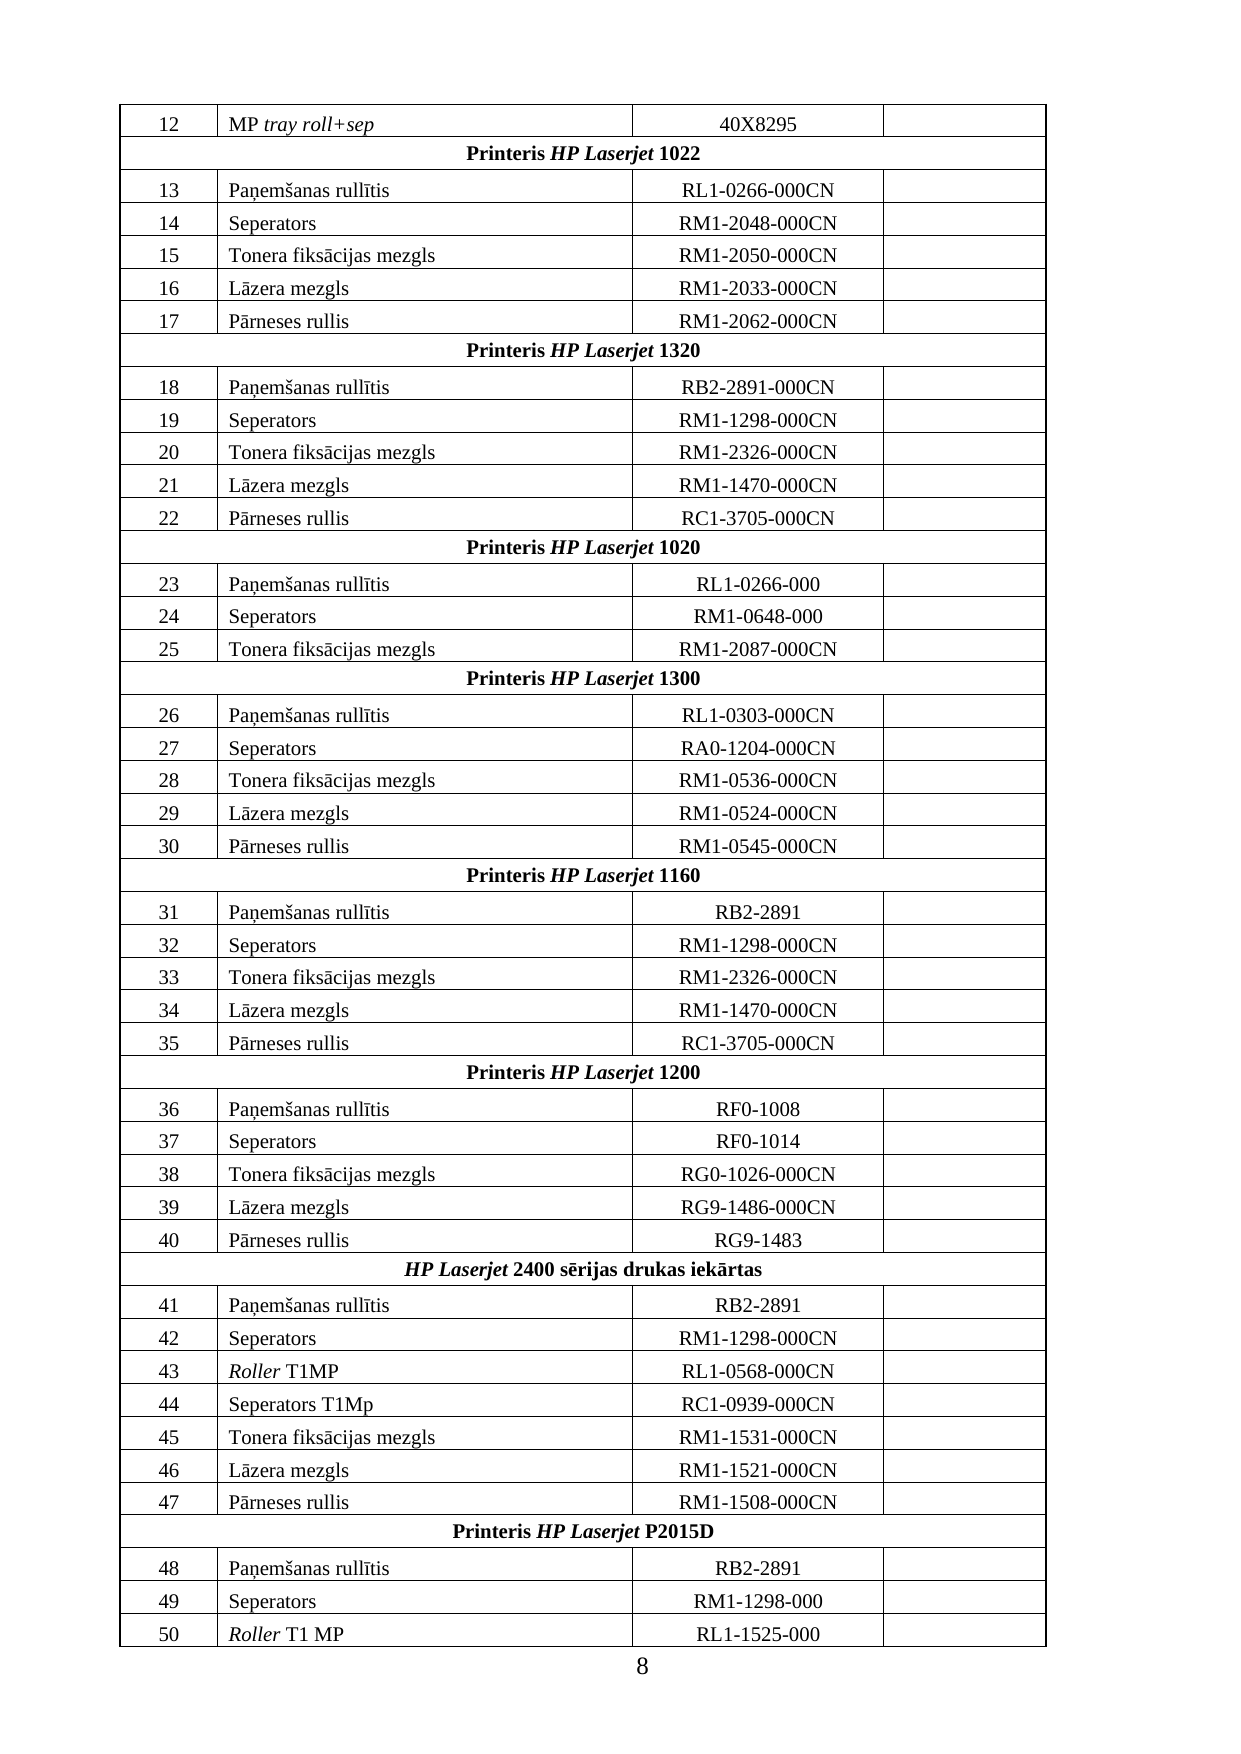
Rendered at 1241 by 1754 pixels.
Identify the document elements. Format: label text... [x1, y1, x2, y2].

table_cell Pārneses rullis [218, 498, 632, 530]
table_cell Seperators [218, 728, 632, 760]
table_cell [884, 1089, 1045, 1121]
table_cell 40X8295 [633, 105, 883, 136]
table_cell Roller T1MP [218, 1351, 632, 1383]
table_cell Seperators [218, 400, 632, 432]
table_cell RM1-1298-000 [633, 1581, 883, 1613]
table_cell 30 [121, 826, 217, 858]
table_cell Seperators T1Mp [218, 1384, 632, 1416]
table_cell [884, 1286, 1045, 1317]
table_cell [884, 1023, 1045, 1055]
table_cell RM1-1298-000CN [633, 925, 883, 957]
table_cell Tonera fiksācijas mezgls [218, 761, 632, 792]
table_cell 15 [121, 236, 217, 267]
table_cell RM1-0524-000CN [633, 794, 883, 825]
table_cell [884, 1319, 1045, 1350]
table_cell 49 [121, 1581, 217, 1613]
table_cell RM1-1470-000CN [633, 465, 883, 497]
table_cell [884, 1417, 1045, 1449]
table_cell RG9-1486-000CN [633, 1187, 883, 1219]
table_cell [884, 1122, 1045, 1153]
table_cell [884, 695, 1045, 727]
table_cell Tonera fiksācijas mezgls [218, 1155, 632, 1186]
table_cell Printeris HP Laserjet 1300 [121, 662, 1045, 694]
table_cell [884, 105, 1045, 136]
table_cell 41 [121, 1286, 217, 1317]
table_cell Lāzera mezgls [218, 794, 632, 825]
table_cell 17 [121, 301, 217, 333]
table_cell Lāzera mezgls [218, 1187, 632, 1219]
table_cell 35 [121, 1023, 217, 1055]
table_cell 14 [121, 203, 217, 235]
table_cell Printeris HP Laserjet 1200 [121, 1056, 1045, 1088]
table_cell RM1-2033-000CN [633, 269, 883, 300]
table_cell [884, 465, 1045, 497]
table_cell RC1-0939-000CN [633, 1384, 883, 1416]
table_cell [884, 728, 1045, 760]
table_cell RL1-0568-000CN [633, 1351, 883, 1383]
table_cell RM1-1521-000CN [633, 1450, 883, 1482]
table_cell [884, 597, 1045, 628]
table_cell Seperators [218, 203, 632, 235]
table_cell Paņemšanas rullītis [218, 1089, 632, 1121]
table_cell Printeris HP Laserjet 1020 [121, 531, 1045, 563]
table_cell 12 [121, 105, 217, 136]
table_cell [884, 367, 1045, 399]
table_cell RM1-2048-000CN [633, 203, 883, 235]
table_cell Printeris HP Laserjet P2015D [121, 1515, 1045, 1547]
table_cell HP Laserjet 2400 sērijas drukas iekārtas [121, 1253, 1045, 1285]
table_cell 34 [121, 990, 217, 1022]
table_cell 23 [121, 564, 217, 596]
table_cell RM1-0545-000CN [633, 826, 883, 858]
table_cell 27 [121, 728, 217, 760]
table_cell 21 [121, 465, 217, 497]
table_cell [884, 761, 1045, 792]
table_cell RB2-2891 [633, 1548, 883, 1580]
table_cell [884, 170, 1045, 202]
table_cell [884, 1220, 1045, 1252]
table_cell RL1-0266-000CN [633, 170, 883, 202]
table_cell Paņemšanas rullītis [218, 695, 632, 727]
table_cell Lāzera mezgls [218, 1450, 632, 1482]
table_cell [884, 433, 1045, 464]
table_cell RM1-1470-000CN [633, 990, 883, 1022]
table_cell 47 [121, 1483, 217, 1514]
table_cell Tonera fiksācijas mezgls [218, 433, 632, 464]
table_cell 45 [121, 1417, 217, 1449]
table_cell 29 [121, 794, 217, 825]
table_cell 46 [121, 1450, 217, 1482]
table_cell RB2-2891 [633, 892, 883, 924]
table_cell [884, 1187, 1045, 1219]
table_cell [884, 630, 1045, 661]
table_cell Paņemšanas rullītis [218, 564, 632, 596]
table_cell 44 [121, 1384, 217, 1416]
table_cell Lāzera mezgls [218, 990, 632, 1022]
table_cell RM1-2050-000CN [633, 236, 883, 267]
table_cell [884, 564, 1045, 596]
table_cell RM1-2062-000CN [633, 301, 883, 333]
table_cell Seperators [218, 1122, 632, 1153]
table_cell Printeris HP Laserjet 1320 [121, 334, 1045, 366]
table_cell [884, 400, 1045, 432]
table_cell Pārneses rullis [218, 1483, 632, 1514]
table_cell [884, 1581, 1045, 1613]
table_cell [884, 1384, 1045, 1416]
table_cell RB2-2891 [633, 1286, 883, 1317]
table_cell [884, 925, 1045, 957]
table_cell MP tray roll+sep [218, 105, 632, 136]
table_cell RM1-2326-000CN [633, 958, 883, 989]
table_cell RL1-0266-000 [633, 564, 883, 596]
table_cell 32 [121, 925, 217, 957]
table_cell 39 [121, 1187, 217, 1219]
table_cell 33 [121, 958, 217, 989]
table_cell RM1-0536-000CN [633, 761, 883, 792]
table_cell 18 [121, 367, 217, 399]
table_cell [884, 826, 1045, 858]
table_cell [884, 1483, 1045, 1514]
table_cell Seperators [218, 1581, 632, 1613]
table_cell [884, 990, 1045, 1022]
table_cell [884, 1450, 1045, 1482]
table_cell 22 [121, 498, 217, 530]
table_cell 19 [121, 400, 217, 432]
table_cell RM1-2087-000CN [633, 630, 883, 661]
table_cell [884, 269, 1045, 300]
table_cell RA0-1204-000CN [633, 728, 883, 760]
table_cell Pārneses rullis [218, 1220, 632, 1252]
table_cell Seperators [218, 1319, 632, 1350]
table_cell Pārneses rullis [218, 301, 632, 333]
table_cell 40 [121, 1220, 217, 1252]
table_cell RM1-2326-000CN [633, 433, 883, 464]
table_cell RF0-1008 [633, 1089, 883, 1121]
table_cell RM1-1531-000CN [633, 1417, 883, 1449]
table_cell [884, 203, 1045, 235]
table_cell Tonera fiksācijas mezgls [218, 630, 632, 661]
table_cell Paņemšanas rullītis [218, 170, 632, 202]
table_cell 13 [121, 170, 217, 202]
table_cell 38 [121, 1155, 217, 1186]
table_cell Roller T1 MP [218, 1614, 632, 1646]
table_cell [884, 958, 1045, 989]
table_cell [884, 1614, 1045, 1646]
table_cell RG0-1026-000CN [633, 1155, 883, 1186]
table_cell [884, 1351, 1045, 1383]
table_cell RL1-1525-000 [633, 1614, 883, 1646]
table_cell Paņemšanas rullītis [218, 367, 632, 399]
table_cell 37 [121, 1122, 217, 1153]
table_cell 20 [121, 433, 217, 464]
table_cell Paņemšanas rullītis [218, 1548, 632, 1580]
table_cell RM1-1298-000CN [633, 400, 883, 432]
table_cell RL1-0303-000CN [633, 695, 883, 727]
table_cell RC1-3705-000CN [633, 498, 883, 530]
table_cell Lāzera mezgls [218, 465, 632, 497]
table_cell 28 [121, 761, 217, 792]
table_cell Pārneses rullis [218, 826, 632, 858]
table_cell RF0-1014 [633, 1122, 883, 1153]
table_cell RG9-1483 [633, 1220, 883, 1252]
table_cell 50 [121, 1614, 217, 1646]
table_cell 36 [121, 1089, 217, 1121]
table_cell Seperators [218, 925, 632, 957]
table_cell 25 [121, 630, 217, 661]
table_cell RM1-0648-000 [633, 597, 883, 628]
table_cell 24 [121, 597, 217, 628]
table_cell Tonera fiksācijas mezgls [218, 958, 632, 989]
table_cell Printeris HP Laserjet 1022 [121, 137, 1045, 169]
table_cell [884, 236, 1045, 267]
table_cell [884, 498, 1045, 530]
table_cell RM1-1508-000CN [633, 1483, 883, 1514]
table_cell Paņemšanas rullītis [218, 892, 632, 924]
table_cell Seperators [218, 597, 632, 628]
table_cell Lāzera mezgls [218, 269, 632, 300]
table_cell 48 [121, 1548, 217, 1580]
table_cell RB2-2891-000CN [633, 367, 883, 399]
table_cell Tonera fiksācijas mezgls [218, 236, 632, 267]
table_cell Tonera fiksācijas mezgls [218, 1417, 632, 1449]
table_cell [884, 1548, 1045, 1580]
table_cell [884, 301, 1045, 333]
table_cell [884, 892, 1045, 924]
table_cell RC1-3705-000CN [633, 1023, 883, 1055]
table_cell Paņemšanas rullītis [218, 1286, 632, 1317]
table_cell 31 [121, 892, 217, 924]
table_cell [884, 794, 1045, 825]
table_cell Pārneses rullis [218, 1023, 632, 1055]
table_cell Printeris HP Laserjet 1160 [121, 859, 1045, 891]
table_cell 16 [121, 269, 217, 300]
table_cell 26 [121, 695, 217, 727]
table_cell 42 [121, 1319, 217, 1350]
table_cell [884, 1155, 1045, 1186]
table_cell RM1-1298-000CN [633, 1319, 883, 1350]
table_cell 43 [121, 1351, 217, 1383]
